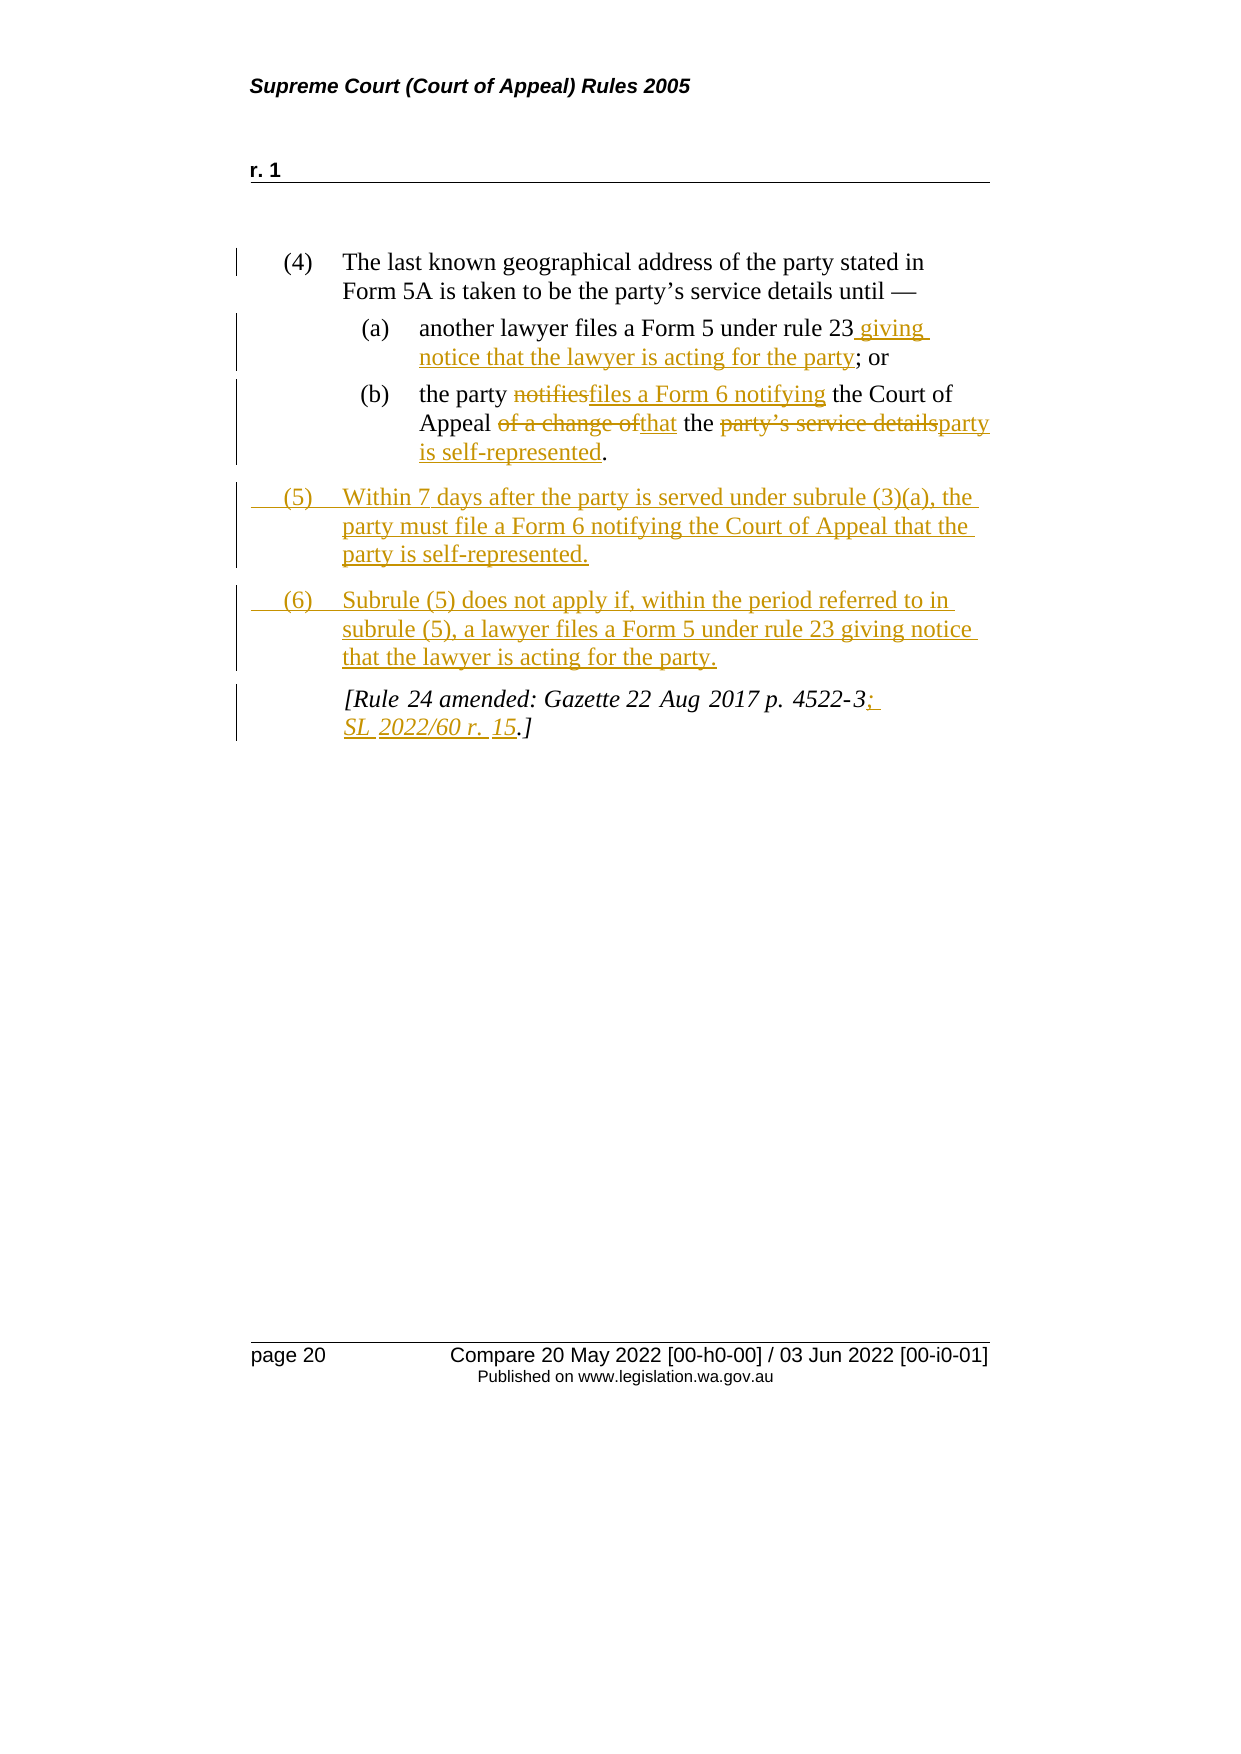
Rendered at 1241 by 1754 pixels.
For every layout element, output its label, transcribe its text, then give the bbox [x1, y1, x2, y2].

text (b) the party the Court of Appeal the . [251, 379, 990, 465]
text (a) another lawyer files a Form 5 under rule 23; or [251, 313, 990, 371]
text (4) The last known geographical address of the party stated in Form 5A is taken to be the party’s service details until — [251, 247, 990, 305]
text [Rule 24 amended: Gazette 22 Aug 2017 p. 4522-3.] [251, 684, 990, 741]
